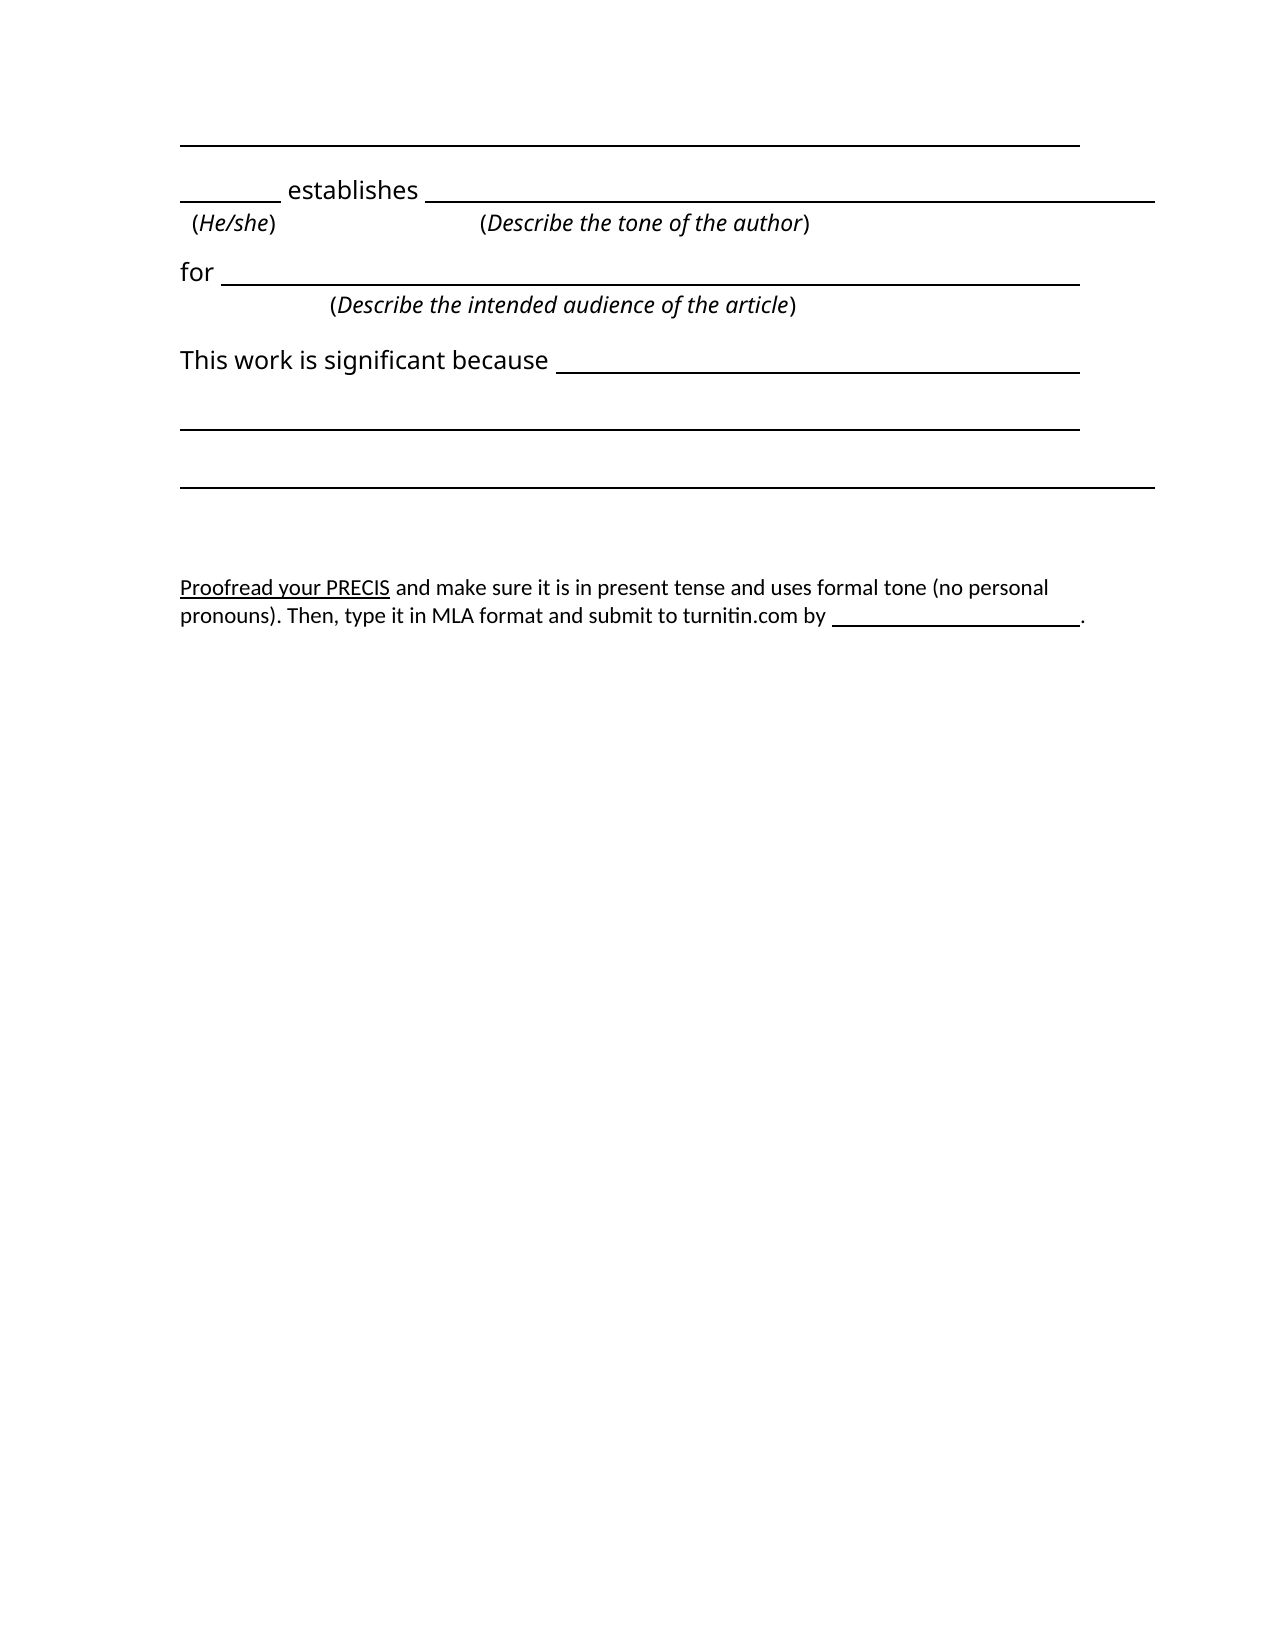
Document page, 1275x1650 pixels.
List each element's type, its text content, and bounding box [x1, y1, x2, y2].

text establishes [180, 172, 1095, 207]
text (Describe the intended audience of the article) [180, 289, 1095, 320]
text Proofread your PRECIS and make sure it is in present tense and uses formal tone (no personal pronouns). Then, type it in MLA format and submit to turnitin.com by . [180, 573, 1095, 629]
text (He/she) (Describe the tone of the author) [180, 207, 1095, 238]
text for [180, 255, 1095, 289]
text This work is significant because [180, 343, 1095, 487]
